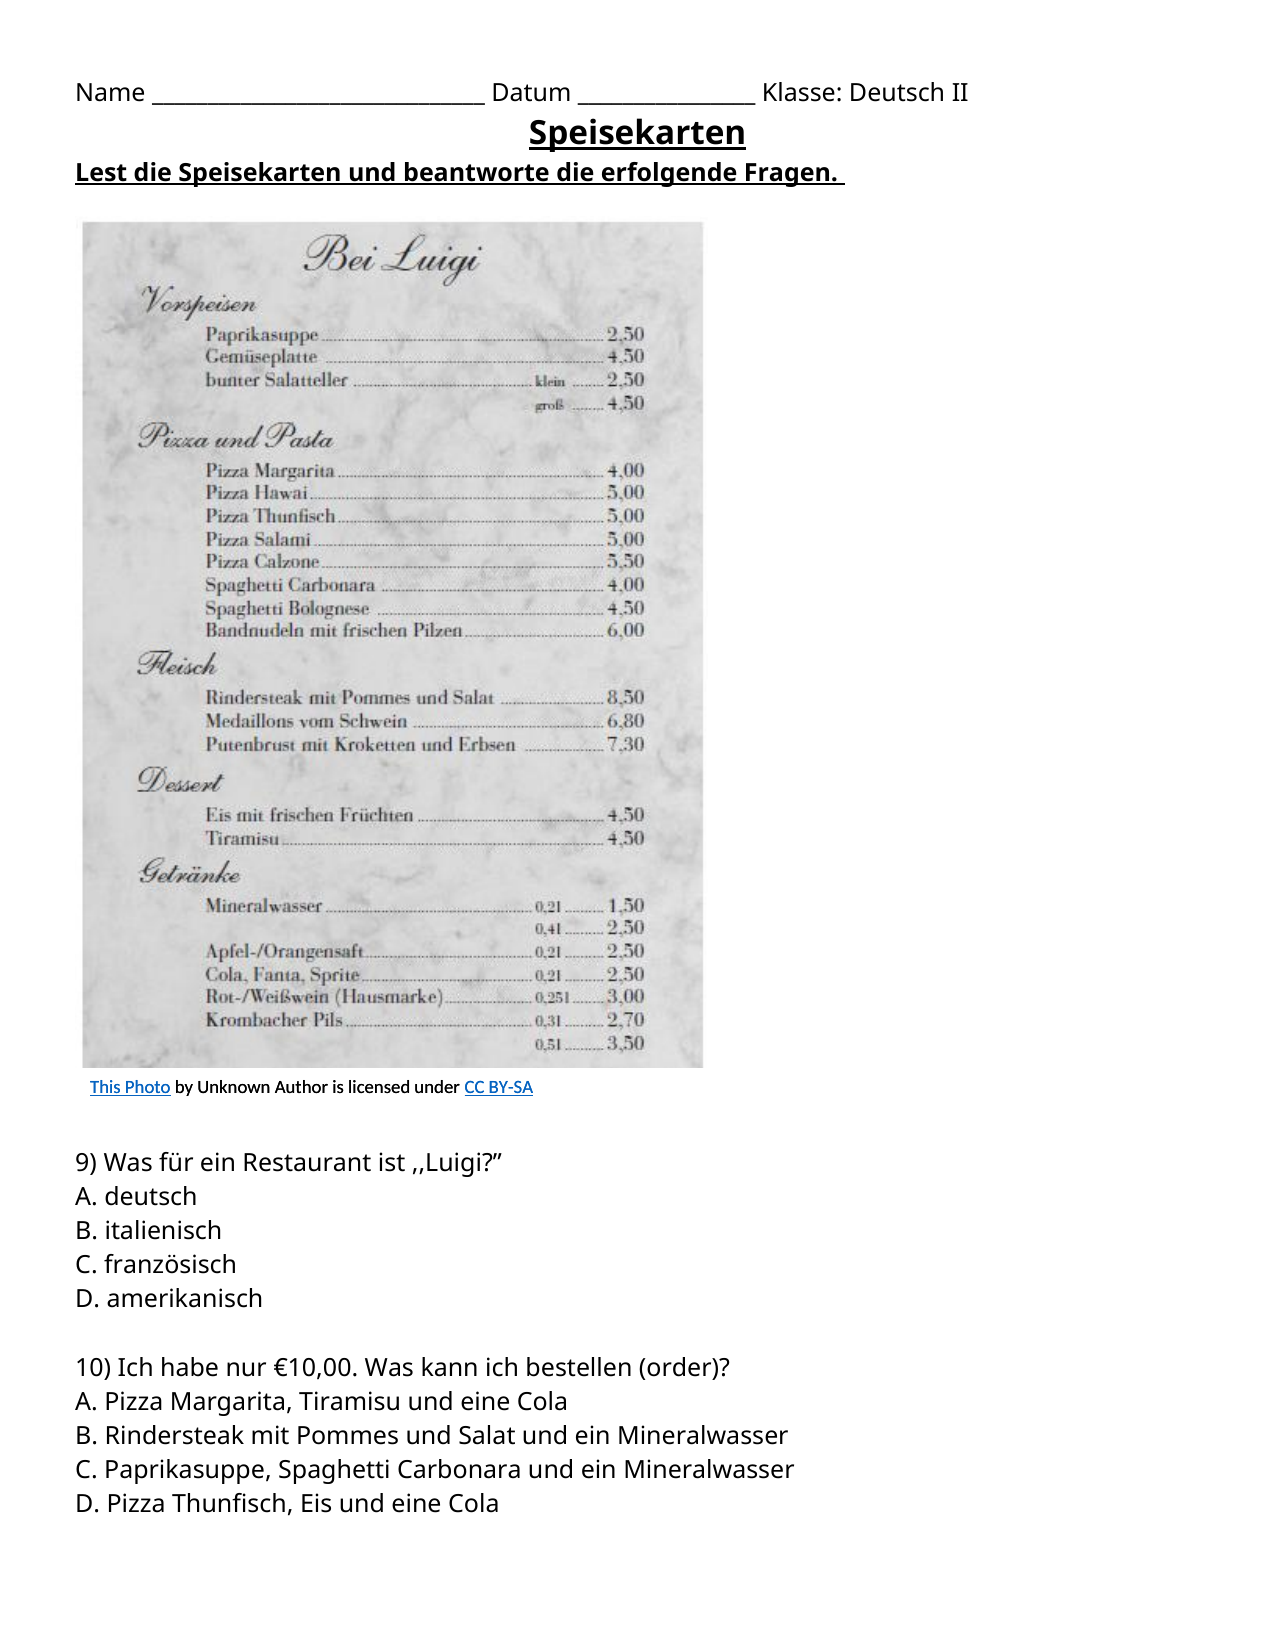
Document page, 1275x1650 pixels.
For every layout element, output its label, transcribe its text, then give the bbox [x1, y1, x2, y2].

text C. Paprikasuppe, Spaghetti Carbonara und ein Mineralwasser [75, 1451, 1200, 1486]
text D. Pizza Thunfisch, Eis und eine Cola [75, 1486, 1200, 1519]
text B. Rindersteak mit Pommes und Salat und ein Mineralwasser [75, 1417, 1200, 1451]
text C. französisch [75, 1247, 1200, 1281]
text A. deutsch [75, 1179, 1200, 1213]
text 9) Was für ein Restaurant ist ,,Luigi?” [75, 1145, 1200, 1179]
text 10) Ich habe nur €10,00. Was kann ich bestellen (order)? [75, 1349, 1200, 1383]
text D. amerikanisch [75, 1281, 1200, 1315]
text A. Pizza Margarita, Tiramisu und eine Cola [75, 1383, 1200, 1417]
text B. italienisch [75, 1213, 1200, 1247]
